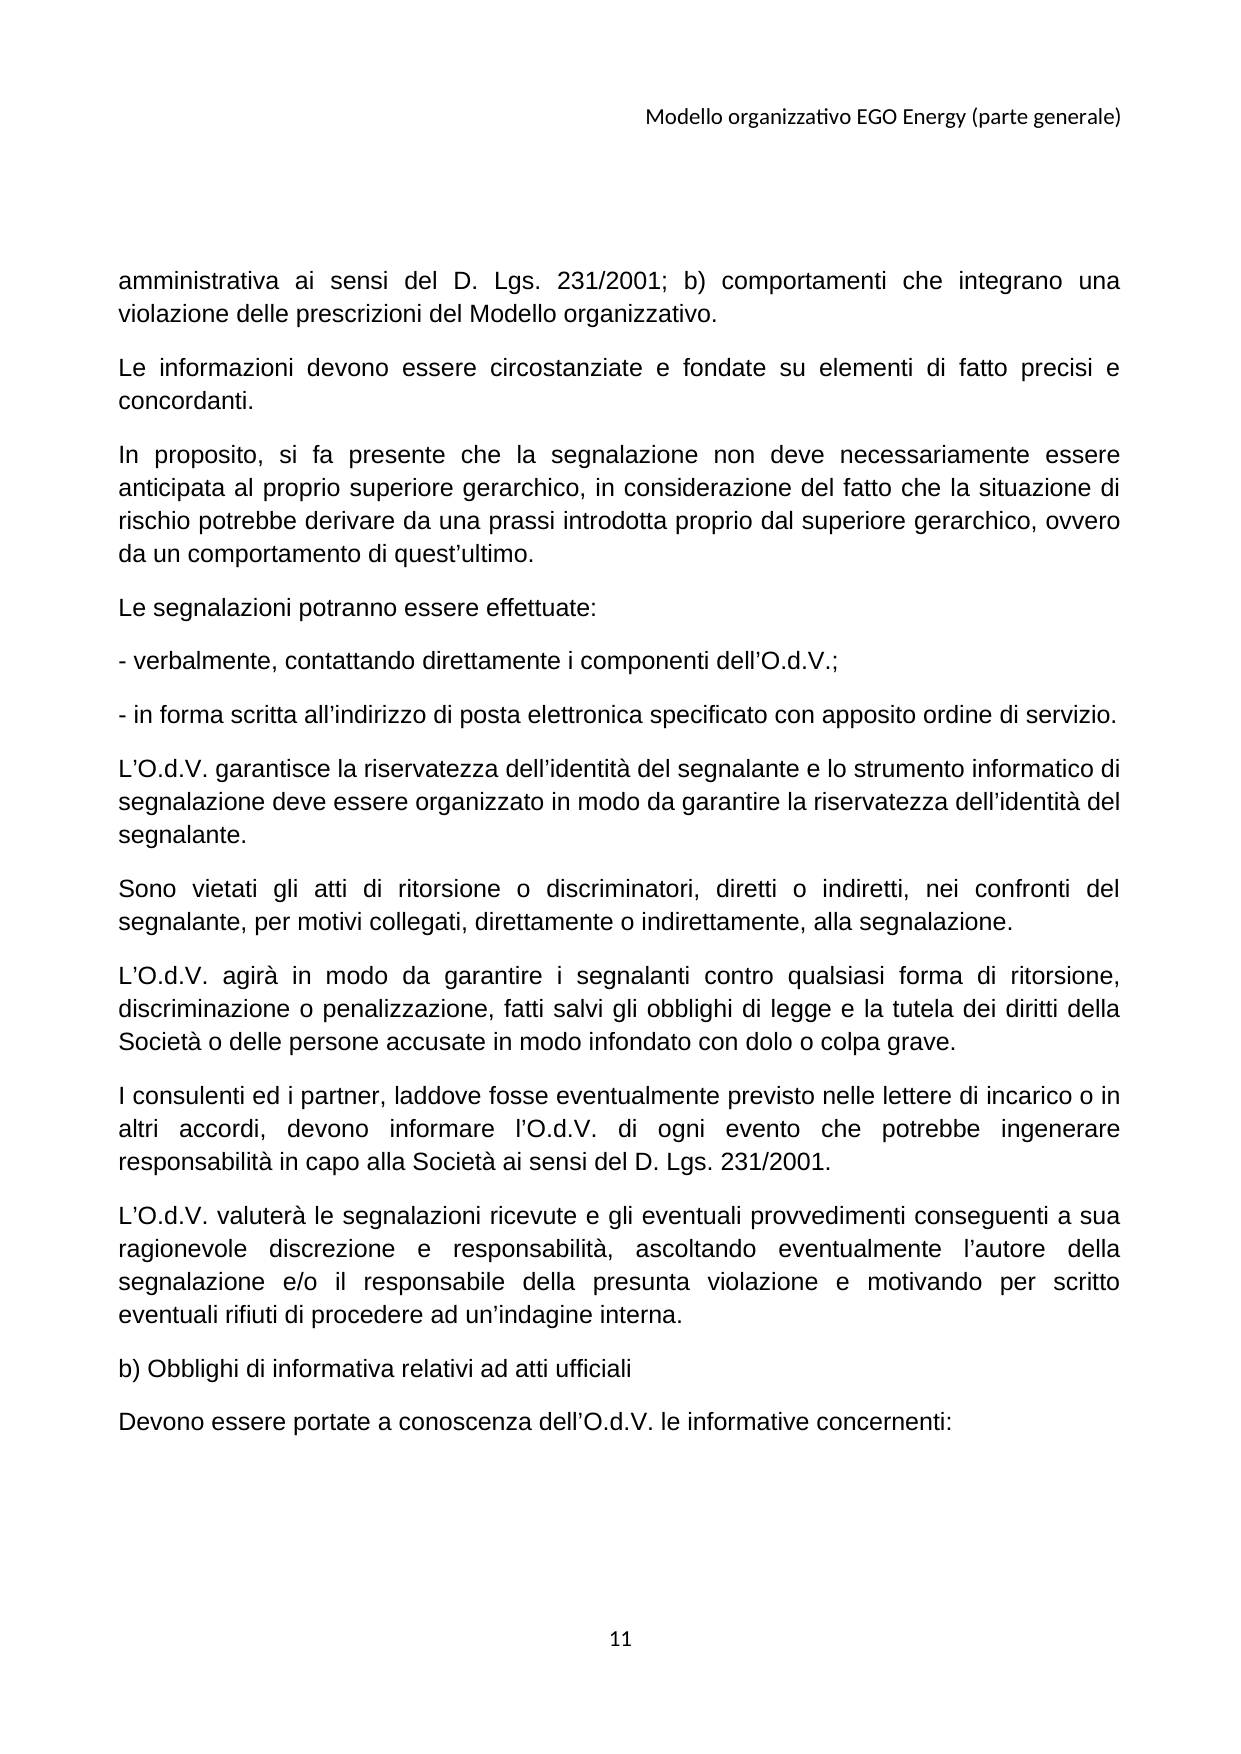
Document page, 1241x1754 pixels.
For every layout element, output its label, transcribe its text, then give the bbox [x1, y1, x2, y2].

text L’O.d.V. agirà in modo da garantire i segnalanti contro qualsiasi forma di ritorsione, discriminazione o penalizzazione, fatti salvi gli obblighi di legge e la tutela dei diritti della Società o delle persone accusate in modo infondato con dolo o colpa grave. [118, 961, 1122, 1056]
text L’O.d.V. garantisce la riservatezza dell’identità del segnalante e lo strumento informatico di segnalazione deve essere organizzato in modo da garantire la riservatezza dell’identità del segnalante. [118, 754, 1122, 849]
text In proposito, si fa presente che la segnalazione non deve necessariamente essere anticipata al proprio superiore gerarchico, in considerazione del fatto che la situazione di rischio potrebbe derivare da una prassi introdotta proprio dal superiore gerarchico, ovvero da un comportamento di quest’ultimo. [118, 439, 1122, 567]
text Le informazioni devono essere circostanziate e fondate su elementi di fatto precisi e concordanti. [118, 353, 1122, 414]
text - in forma scritta all’indirizzo di posta elettronica specificato con apposito ordine di servizio. [118, 700, 1122, 729]
text L’O.d.V. valuterà le segnalazioni ricevute e gli eventuali provvedimenti conseguenti a sua ragionevole discrezione e responsabilità, ascoltando eventualmente l’autore della segnalazione e/o il responsabile della presunta violazione e motivando per scritto eventuali rifiuti di procedere ad un’indagine interna. [118, 1201, 1122, 1328]
text I consulenti ed i partner, laddove fosse eventualmente previsto nelle lettere di incarico o in altri accordi, devono informare l’O.d.V. di ogni evento che potrebbe ingenerare responsabilità in capo alla Società ai sensi del D. Lgs. 231/2001. [118, 1081, 1122, 1176]
text - verbalmente, contattando direttamente i componenti dell’O.d.V.; [118, 646, 1122, 675]
text Sono vietati gli atti di ritorsione o discriminatori, diretti o indiretti, nei confronti del segnalante, per motivi collegati, direttamente o indirettamente, alla segnalazione. [118, 874, 1122, 936]
text Le segnalazioni potranno essere effettuate: [118, 592, 1122, 621]
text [118, 266, 1122, 328]
text Devono essere portate a conoscenza dell’O.d.V. le informative concernenti: [118, 1407, 1122, 1436]
text b) Obblighi di informativa relativi ad atti ufficiali [118, 1353, 1122, 1382]
